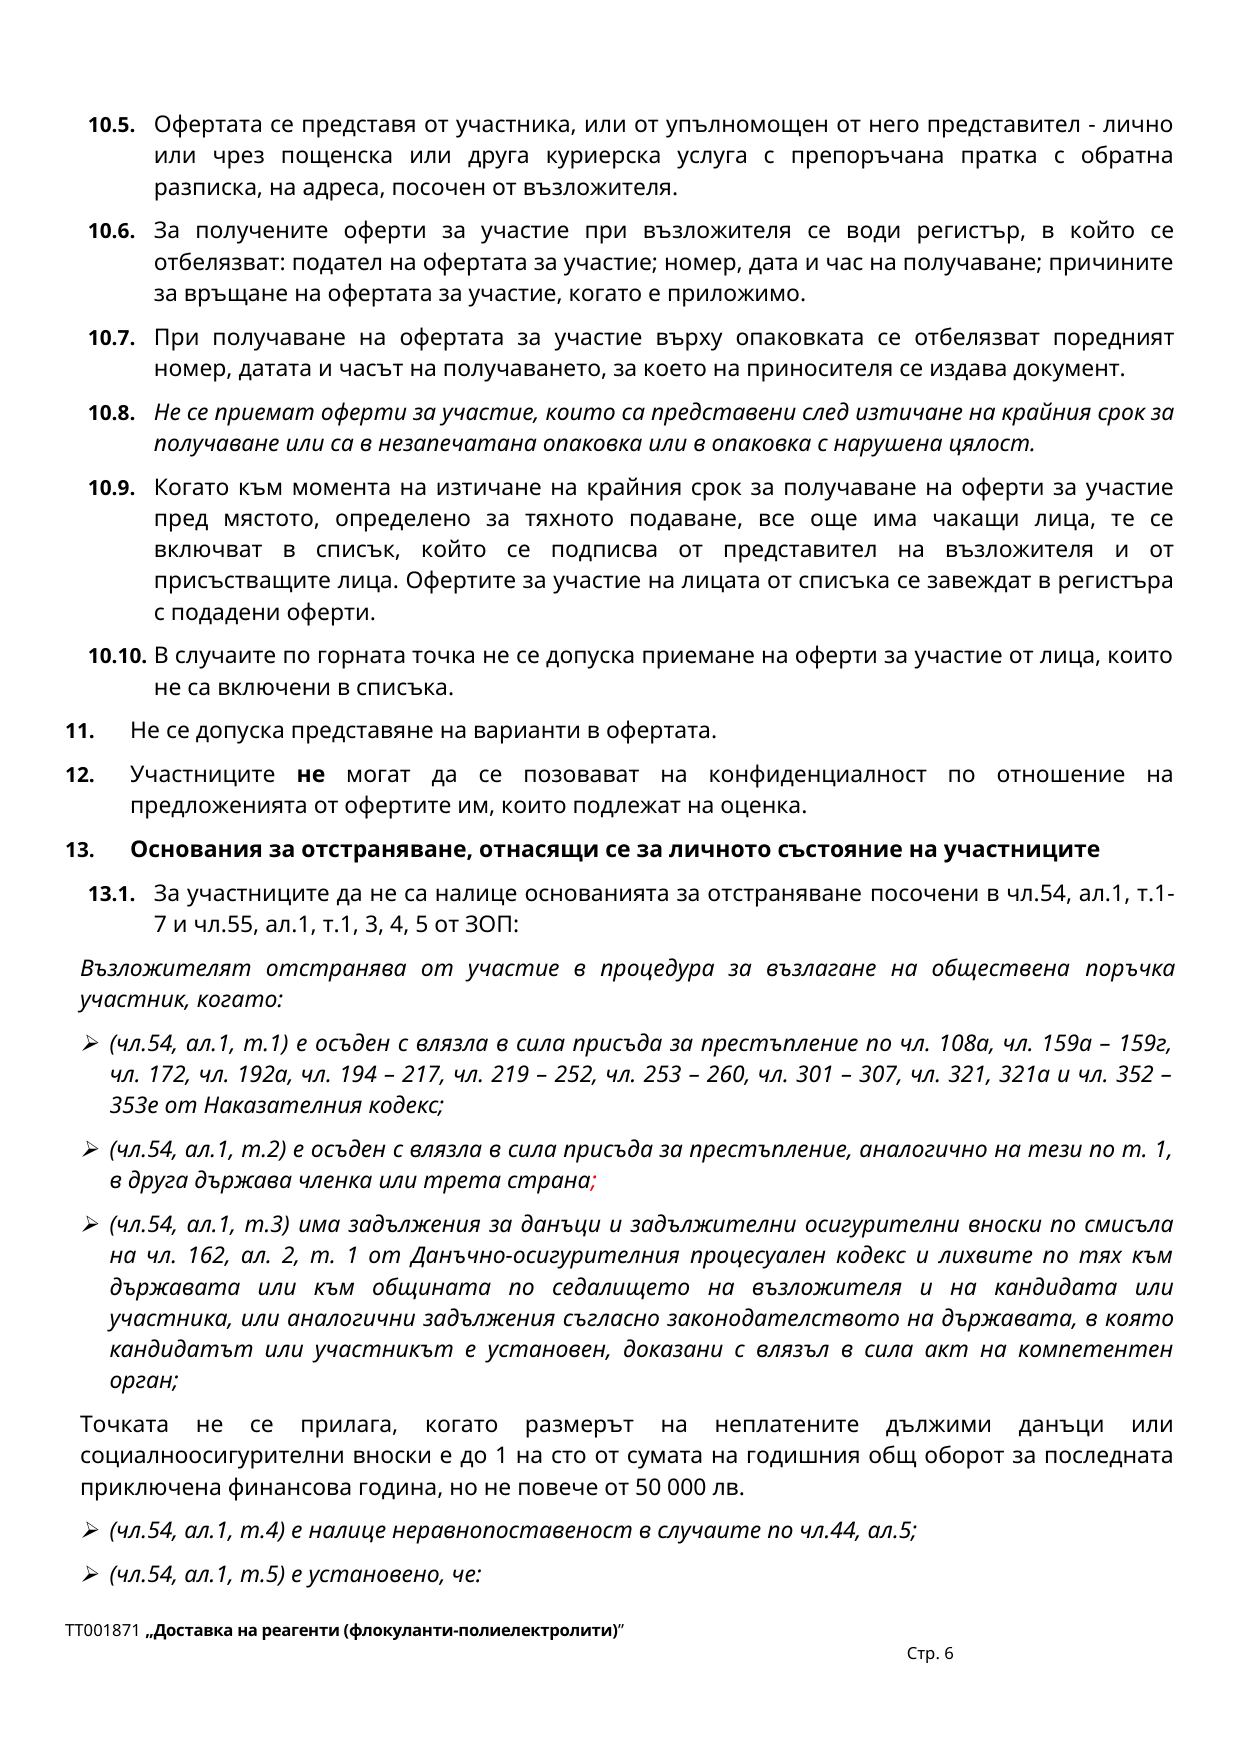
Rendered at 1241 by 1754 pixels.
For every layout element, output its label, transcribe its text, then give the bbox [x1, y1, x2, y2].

list (чл.54, ал.1, т.3) има задължения за данъци и задължителни осигурителни вноски по смисъла на чл. 162, ал. 2, т. 1 от Данъчно-осигурителния процесуален кодекс и лихвите по тях към държавата или към общината по седалището на възложителя и на кандидата или участника, или аналогични задължения съгласно законодателството на държавата, в която кандидатът или участникът е установен, доказани с влязъл в сила акт на компетентен орган; [80, 1208, 1175, 1395]
list (чл.54, ал.1, т.4) е налице неравнопоставеност в случаите по чл.44, ал.5; [80, 1514, 1175, 1545]
list При получаване на офертата за участие върху опаковката се отбелязват поредният номер, датата и часът на получаването, за което на приносителя се издава документ. [88, 320, 1175, 383]
list Офертата се представя от участника, или от упълномощен от него представител - лично или чрез пощенска или друга куриерска услуга с препоръчана пратка с обратна разписка, на адреса, посочен от възложителя. [88, 108, 1175, 202]
list Участниците не могат да се позовават на конфиденциалност по отношение на предложенията от офертите им, които подлежат на оценка. [65, 758, 1175, 820]
list (чл.54, ал.1, т.5) е установено, че: [80, 1558, 1175, 1589]
list (чл.54, ал.1, т.1) е осъден с влязла в сила присъда за престъпление по чл. 108а, чл. 159а – 159г, чл. 172, чл. 192а, чл. 194 – 217, чл. 219 – 252, чл. 253 – 260, чл. 301 – 307, чл. 321, 321а и чл. 352 – 353е от Наказателния кодекс; [80, 1027, 1175, 1120]
text Точката не се прилага, когато размерът на неплатените дължими данъци или социалноосигурителни вноски е до 1 на сто от сумата на годишния общ оборот за последната приключена финансова година, но не повече от 50 000 лв. [80, 1408, 1175, 1502]
list В случаите по горната точка не се допуска приемане на оферти за участие от лица, които не са включени в списъка. [88, 639, 1175, 702]
list Не се приемат оферти за участие, които са представени след изтичане на крайния срок за получаване или са в незапечатана опаковка или в опаковка с нарушена цялост. [88, 395, 1175, 458]
list За участниците да не са налице основанията за отстраняване посочени в чл.54, ал.1, т.1-7 и чл.55, ал.1, т.1, 3, 4, 5 от ЗОП: [88, 877, 1175, 939]
list Основания за отстраняване, отнасящи се за личното състояние на участниците [65, 833, 1175, 864]
list За получените оферти за участие при възложителя се води регистър, в който се отбелязват: подател на офертата за участие; номер, дата и час на получаване; причините за връщане на офертата за участие, когато е приложимо. [88, 214, 1175, 308]
list (чл.54, ал.1, т.2) е осъден с влязла в сила присъда за престъпление, аналогично на тези по т. 1, в друга държава членка или трета страна; [80, 1133, 1175, 1195]
list Когато към момента на изтичане на крайния срок за получаване на оферти за участие пред мястото, определено за тяхното подаване, все още има чакащи лица, те се включват в списък, който се подписва от представител на възложителя и от присъстващите лица. Офертите за участие на лицата от списъка се завеждат в регистъра с подадени оферти. [88, 470, 1175, 627]
list Не се допуска представяне на варианти в офертата. [65, 714, 1175, 745]
text Възложителят отстранява от участие в процедура за възлагане на обществена поръчка участник, когато: [80, 952, 1175, 1014]
